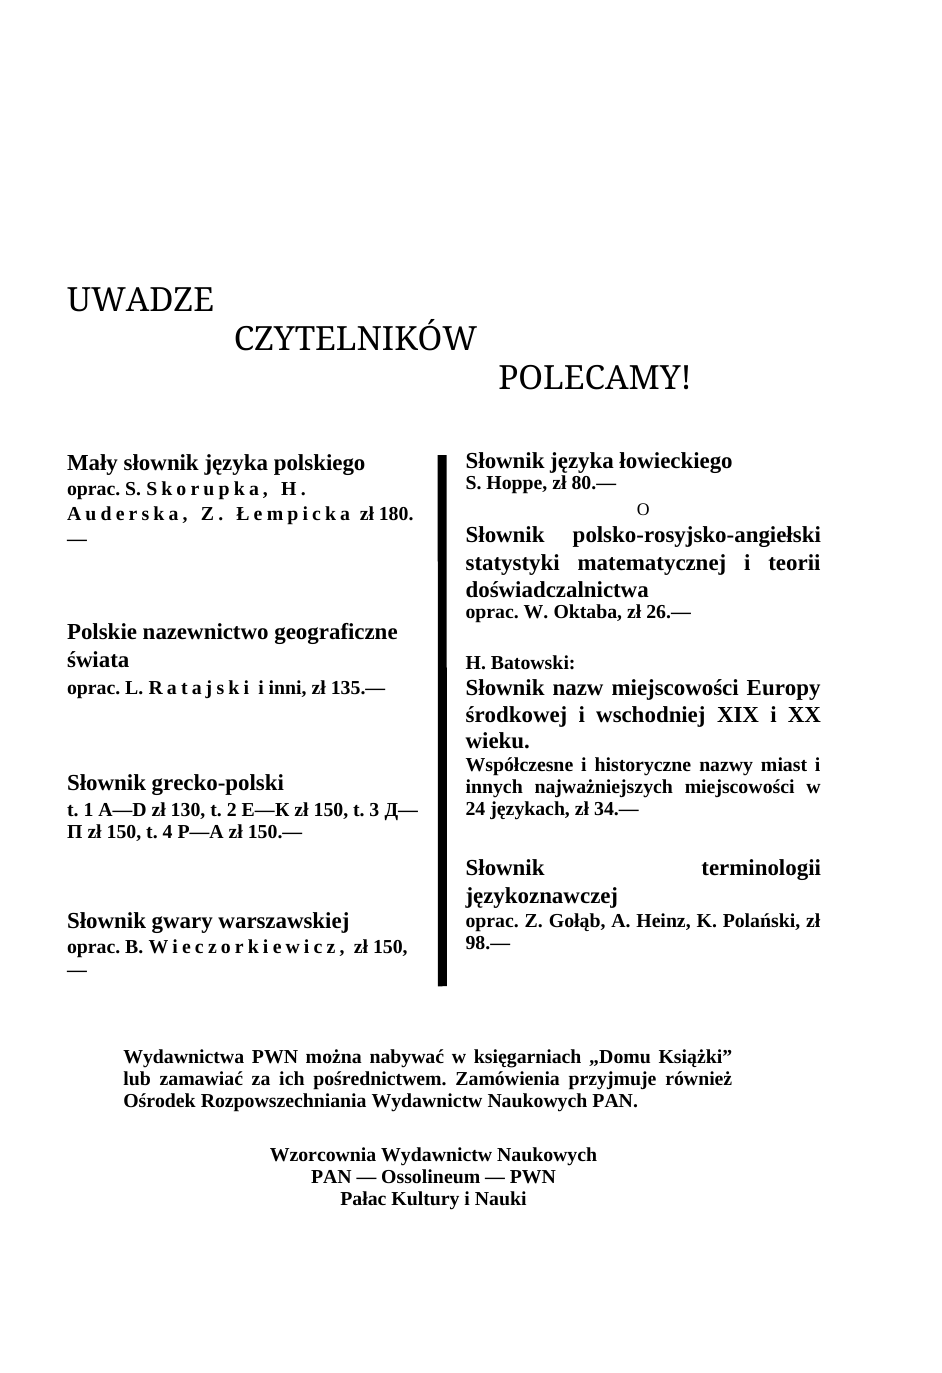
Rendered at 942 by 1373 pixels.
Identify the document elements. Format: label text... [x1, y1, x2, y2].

text Słownik grecko-polski [67, 772, 420, 795]
text oprac. Z. Gołąb, A. Heinz, K. Polański, zł 98.— [465, 909, 821, 954]
text Słownik polsko-rosyjsko-angiełski statystyki matematycznej i teorii doświadczalnictwa [465, 521, 821, 603]
text Wzorcownia Wydawnictw Naukowych PAN — Ossolineum — PWN Pałac Kultury i Nauki [67, 1144, 800, 1210]
text S. Hoppe, zł 80.— [465, 473, 821, 493]
text UWADZE [67, 280, 821, 319]
text t. 1 A—D zł 130, t. 2 E—К zł 150, t. 3 Д—П zł 150, t. 4 P—A zł 150.— [67, 799, 420, 843]
text CZYTELNIKÓW [233, 319, 821, 358]
text Mały słownik języka polskiego oprac. S. Skorupka, H. Auderska, Z. Łempicka zł 180.— [67, 451, 420, 551]
text oprac. W. Оktaba, zł 26.— [465, 603, 821, 623]
text oprac. L. Ratajski i inni, zł 135.— [67, 672, 420, 700]
text Słownik nazw miejscowości Europy środkowej i wschodniej XIX i XX wieku. [465, 673, 821, 754]
text Słownik terminologii językoznawczej [465, 853, 821, 909]
text Polskie nazewnictwo geograficzne świata [67, 617, 420, 672]
text Słownik języka łowieckiego [465, 450, 821, 473]
text O [465, 493, 821, 521]
text Słownik gwary warszawskiej [67, 911, 420, 933]
text POLECAMY! [498, 358, 821, 397]
text Wydawnictwa PWN można nabywać w księgarniach „Domu Książki” lub zamawiać za ich pośrednictwem. Zamówienia przyjmuje również Ośrodek Rozpowszechniania Wydawnictw Naukowych PAN. [123, 1046, 733, 1112]
text oprac. B. Wieczorkiewicz, zł 150,— [67, 936, 420, 981]
text Współczesne i historyczne nazwy miast i innych najważniejszych miejscowości w 24 językach, zł 34.— [465, 754, 821, 820]
text H. Batowski: [465, 654, 821, 673]
